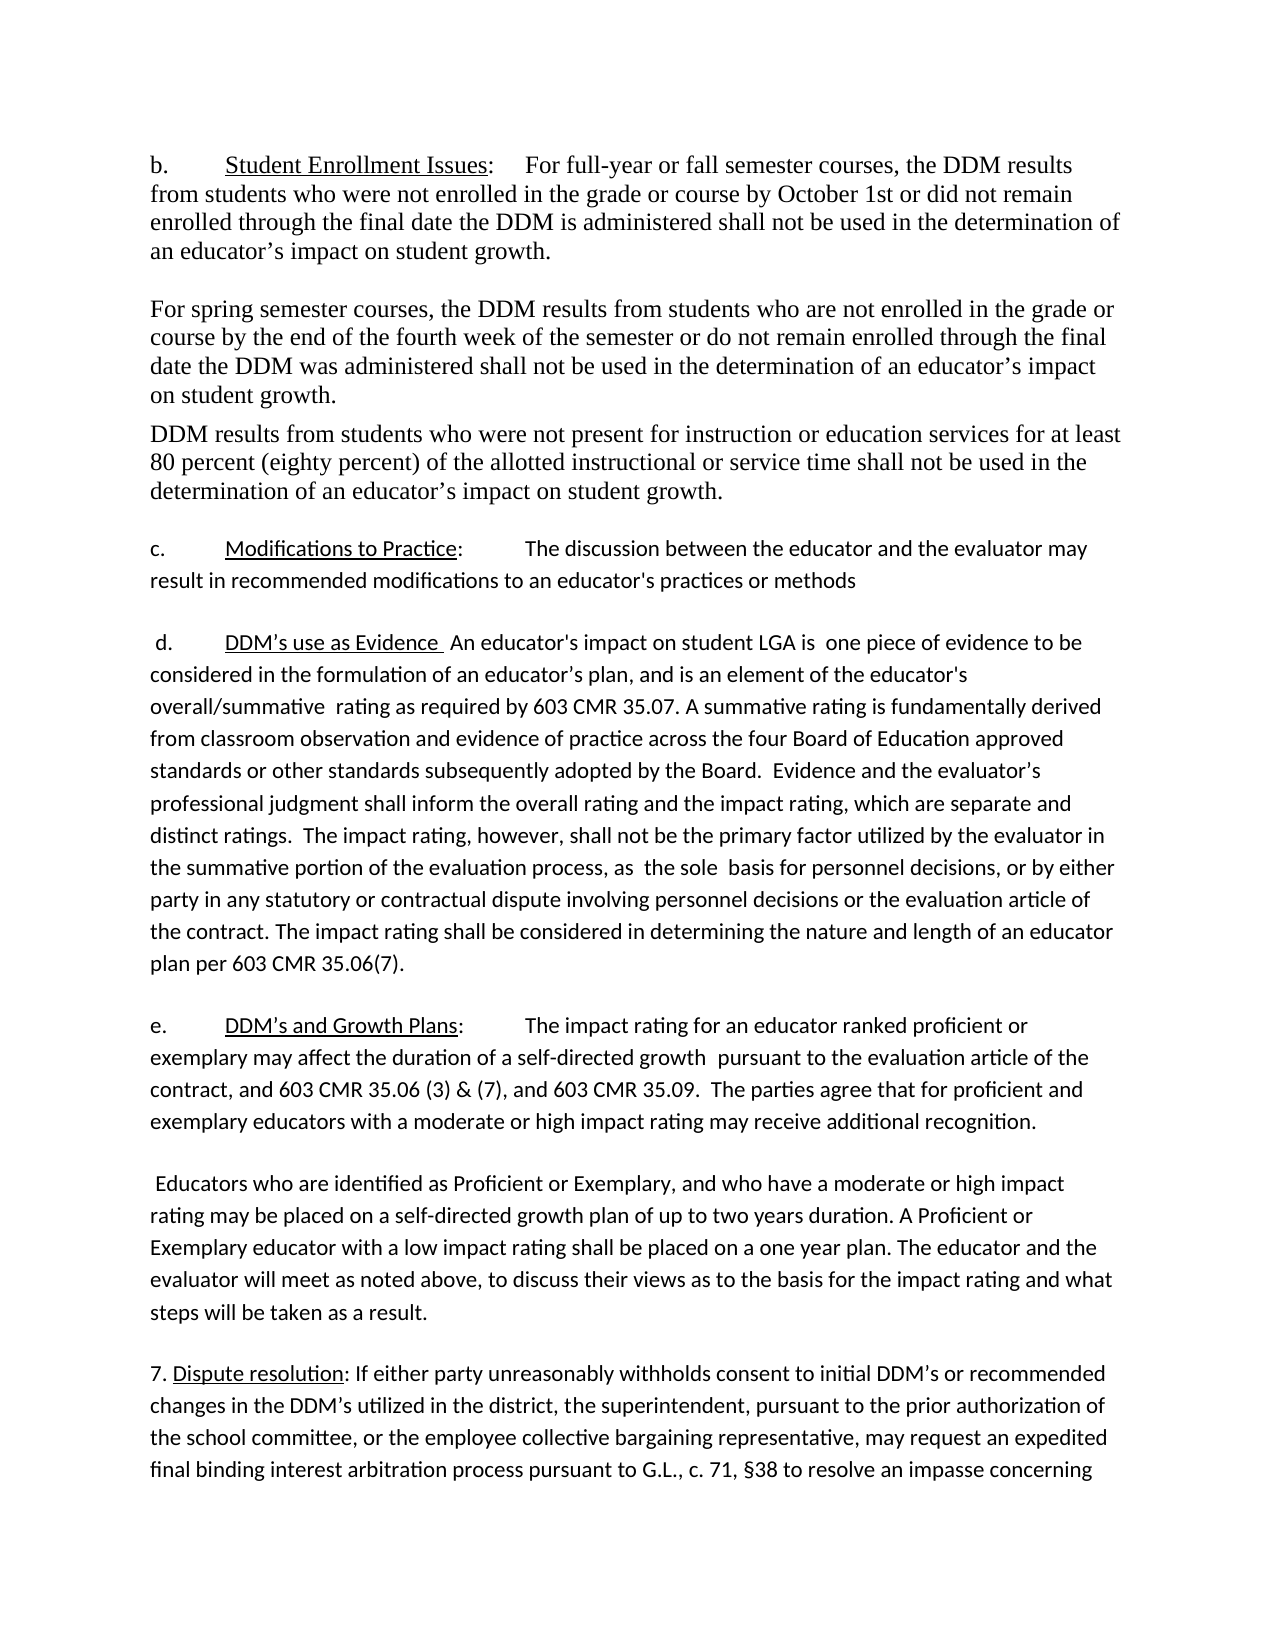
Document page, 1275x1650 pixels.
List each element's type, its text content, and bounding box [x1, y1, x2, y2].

text DDM results from students who were not present for instruction or education services for at least 80 percent (eighty percent) of the allotted instructional or service time shall not be used in the determination of an educator’s impact on student growth. [150, 419, 1125, 505]
text For spring semester courses, the DDM results from students who are not enrolled in the grade or course by the end of the fourth week of the semester or do not remain enrolled through the final date the DDM was administered shall not be used in the determination of an educator’s impact on student growth. [150, 294, 1125, 409]
text d. DDM’s use as Evidence An educator's impact on student LGA is one piece of evidence to be considered in the formulation of an educator’s plan, and is an element of the educator's overall/summative rating as required by 603 CMR 35.07. A summative rating is fundamentally derived from classroom observation and evidence of practice across the four Board of Education approved standards or other standards subsequently adopted by the Board. Evidence and the evaluator’s professional judgment shall inform the overall rating and the impact rating, which are separate and distinct ratings. The impact rating, however, shall not be the primary factor utilized by the evaluator in the summative portion of the evaluation process, as the sole basis for personnel decisions, or by either party in any statutory or contractual dispute involving personnel decisions or the evaluation article of the contract. The impact rating shall be considered in determining the nature and length of an educator plan per 603 CMR 35.06(7). [150, 628, 1125, 978]
text Educators who are identified as Proficient or Exemplary, and who have a moderate or high impact rating may be placed on a self-directed growth plan of up to two years duration. A Proficient or Exemplary educator with a low impact rating shall be placed on a one year plan. The educator and the evaluator will meet as noted above, to discuss their views as to the basis for the impact rating and what steps will be taken as a result. [150, 1169, 1125, 1326]
text b. Student Enrollment Issues: For full-year or fall semester courses, the DDM results from students who were not enrolled in the grade or course by October 1st or did not remain enrolled through the final date the DDM is administered shall not be used in the determination of an educator’s impact on student growth. [150, 150, 1125, 265]
text c. Modifications to Practice: The discussion between the educator and the evaluator may result in recommended modifications to an educator's practices or methods [150, 534, 1125, 594]
text e. DDM’s and Growth Plans: The impact rating for an educator ranked proficient or exemplary may affect the duration of a self-directed growth pursuant to the evaluation article of the contract, and 603 CMR 35.06 (3) & (7), and 603 CMR 35.09. The parties agree that for proficient and exemplary educators with a moderate or high impact rating may receive additional recognition. [150, 1011, 1125, 1136]
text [150, 1359, 1125, 1483]
